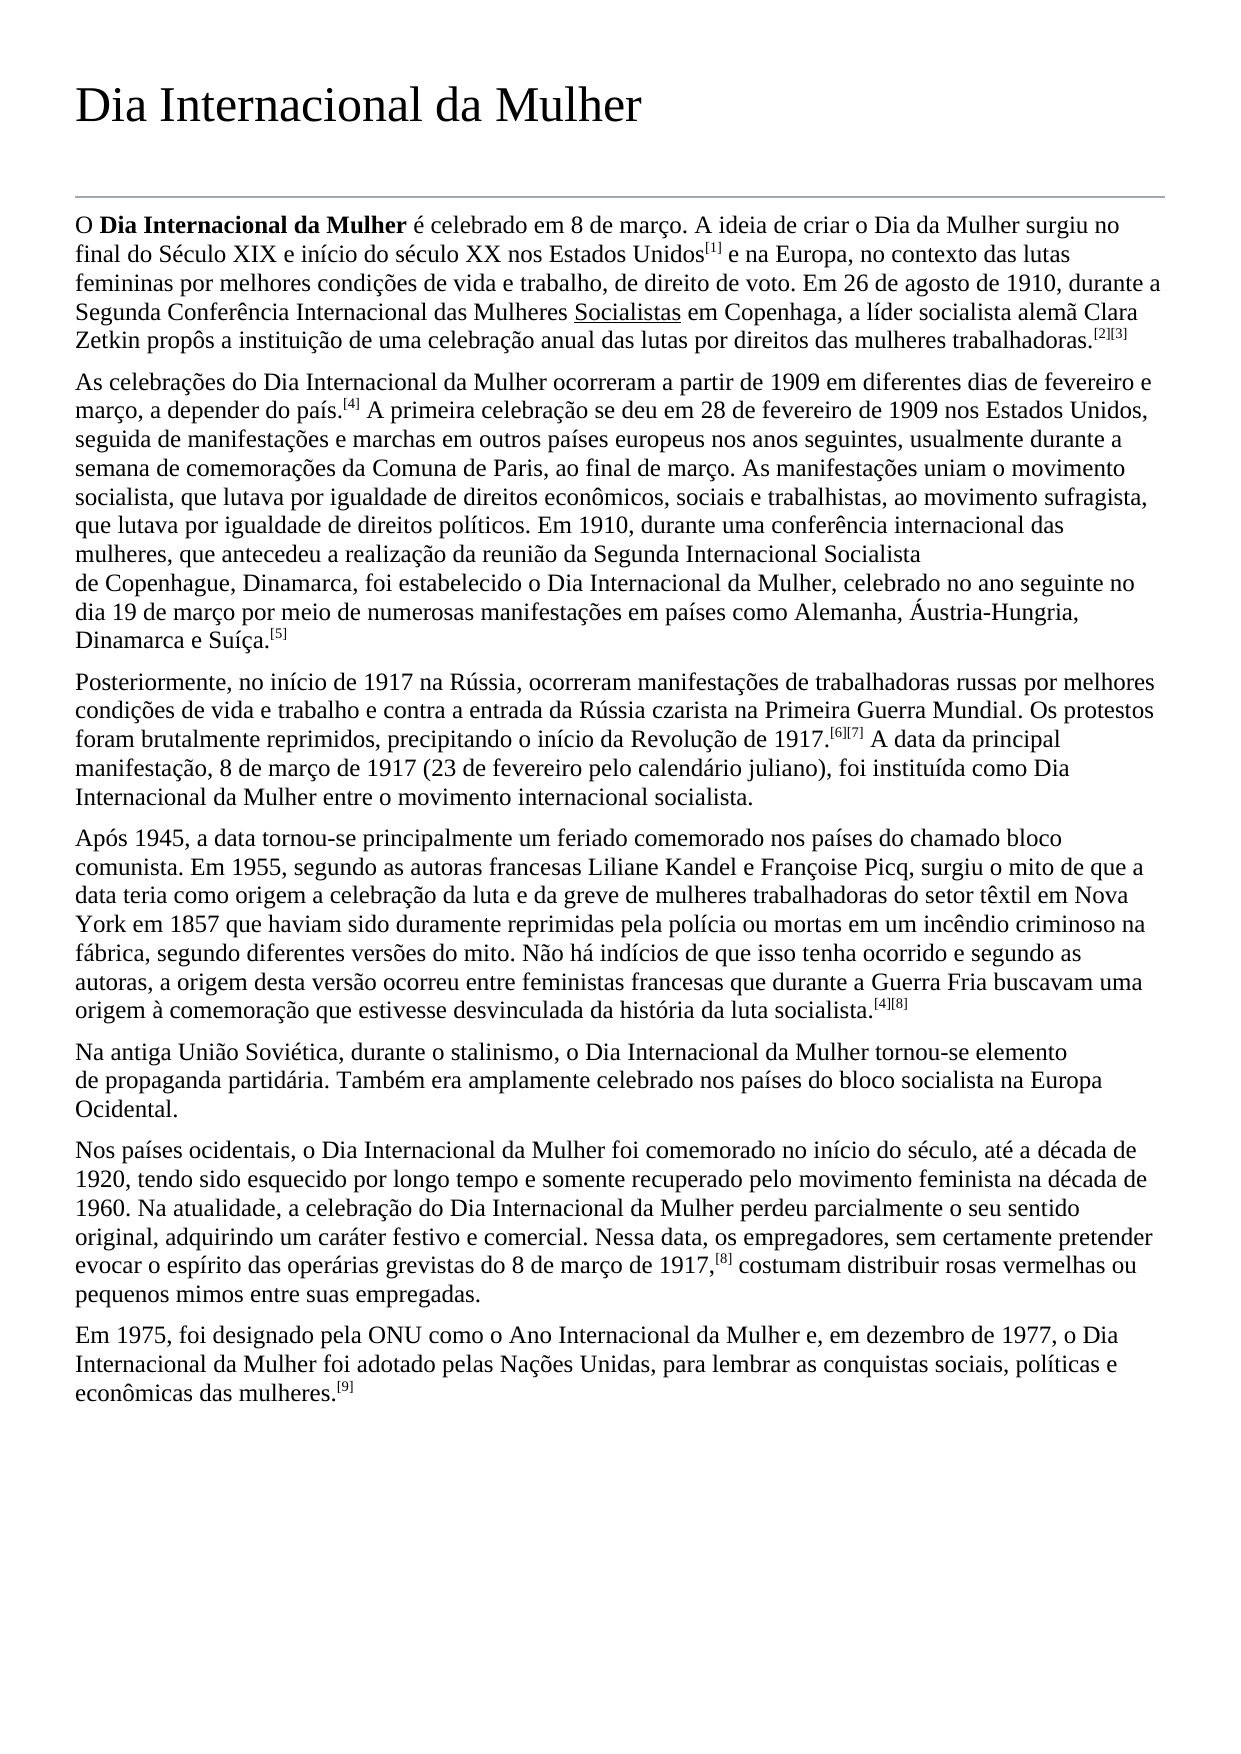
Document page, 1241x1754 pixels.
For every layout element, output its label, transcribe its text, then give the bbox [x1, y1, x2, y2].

text Em 1975, foi designado pela ONU como o Ano Internacional da Mulher e, em dezembro de 1977, o Dia Internacional da Mulher foi adotado pelas Nações Unidas, para lembrar as conquistas sociais, políticas e econômicas das mulheres.[9] [75, 1320, 1165, 1407]
text Após 1945, a data tornou-se principalmente um feriado comemorado nos países do chamado bloco comunista. Em 1955, segundo as autoras francesas Liliane Kandel e Françoise Picq, surgiu o mito de que a data teria como origem a celebração da luta e da greve de mulheres trabalhadoras do setor têxtil em Nova York em 1857 que haviam sido duramente reprimidas pela polícia ou mortas em um incêndio criminoso na fábrica, segundo diferentes versões do mito. Não há indícios de que isso tenha ocorrido e segundo as autoras, a origem desta versão ocorreu entre feministas francesas que durante a Guerra Fria buscavam uma origem à comemoração que estivesse desvinculada da história da luta socialista.[4][8] [75, 823, 1165, 1024]
text Posteriormente, no início de 1917 na Rússia, ocorreram manifestações de trabalhadoras russas por melhores condições de vida e trabalho e contra a entrada da Rússia czarista na Primeira Guerra Mundial. Os protestos foram brutalmente reprimidos, precipitando o início da Revolução de 1917.[6][7] A data da principal manifestação, 8 de março de 1917 (23 de fevereiro pelo calendário juliano), foi instituída como Dia Internacional da Mulher entre o movimento internacional socialista. [75, 667, 1165, 810]
text Nos países ocidentais, o Dia Internacional da Mulher foi comemorado no início do século, até a década de 1920, tendo sido esquecido por longo tempo e somente recuperado pelo movimento feminista na década de 1960. Na atualidade, a celebração do Dia Internacional da Mulher perdeu parcialmente o seu sentido original, adquirindo um caráter festivo e comercial. Nessa data, os empregadores, sem certamente pretender evocar o espírito das operárias grevistas do 8 de março de 1917,[8] costumam distribuir rosas vermelhas ou pequenos mimos entre suas empregadas. [75, 1135, 1165, 1308]
text Dia Internacional da Mulher [75, 75, 1165, 132]
text O Dia Internacional da Mulher é celebrado em 8 de março. A ideia de criar o Dia da Mulher surgiu no final do Século XIX e início do século XX nos Estados Unidos[1] e na Europa, no contexto das lutas femininas por melhores condições de vida e trabalho, de direito de voto. Em 26 de agosto de 1910, durante a Segunda Conferência Internacional das Mulheres Socialistas em Copenhaga, a líder socialista alemã Clara Zetkin propôs a instituição de uma celebração anual das lutas por direitos das mulheres trabalhadoras.[2][3] [75, 210, 1165, 354]
text As celebrações do Dia Internacional da Mulher ocorreram a partir de 1909 em diferentes dias de fevereiro e março, a depender do país.[4] A primeira celebração se deu em 28 de fevereiro de 1909 nos Estados Unidos, seguida de manifestações e marchas em outros países europeus nos anos seguintes, usualmente durante a semana de comemorações da Comuna de Paris, ao final de março. As manifestações uniam o movimento socialista, que lutava por igualdade de direitos econômicos, sociais e trabalhistas, ao movimento sufragista, que lutava por igualdade de direitos políticos. Em 1910, durante uma conferência internacional das mulheres, que antecedeu a realização da reunião da Segunda Internacional Socialista de Copenhague, Dinamarca, foi estabelecido o Dia Internacional da Mulher, celebrado no ano seguinte no dia 19 de março por meio de numerosas manifestações em países como Alemanha, Áustria-Hungria, Dinamarca e Suíça.[5] [75, 367, 1165, 654]
text Na antiga União Soviética, durante o stalinismo, o Dia Internacional da Mulher tornou-se elemento de propaganda partidária. Também era amplamente celebrado nos países do bloco socialista na Europa Ocidental. [75, 1037, 1165, 1123]
